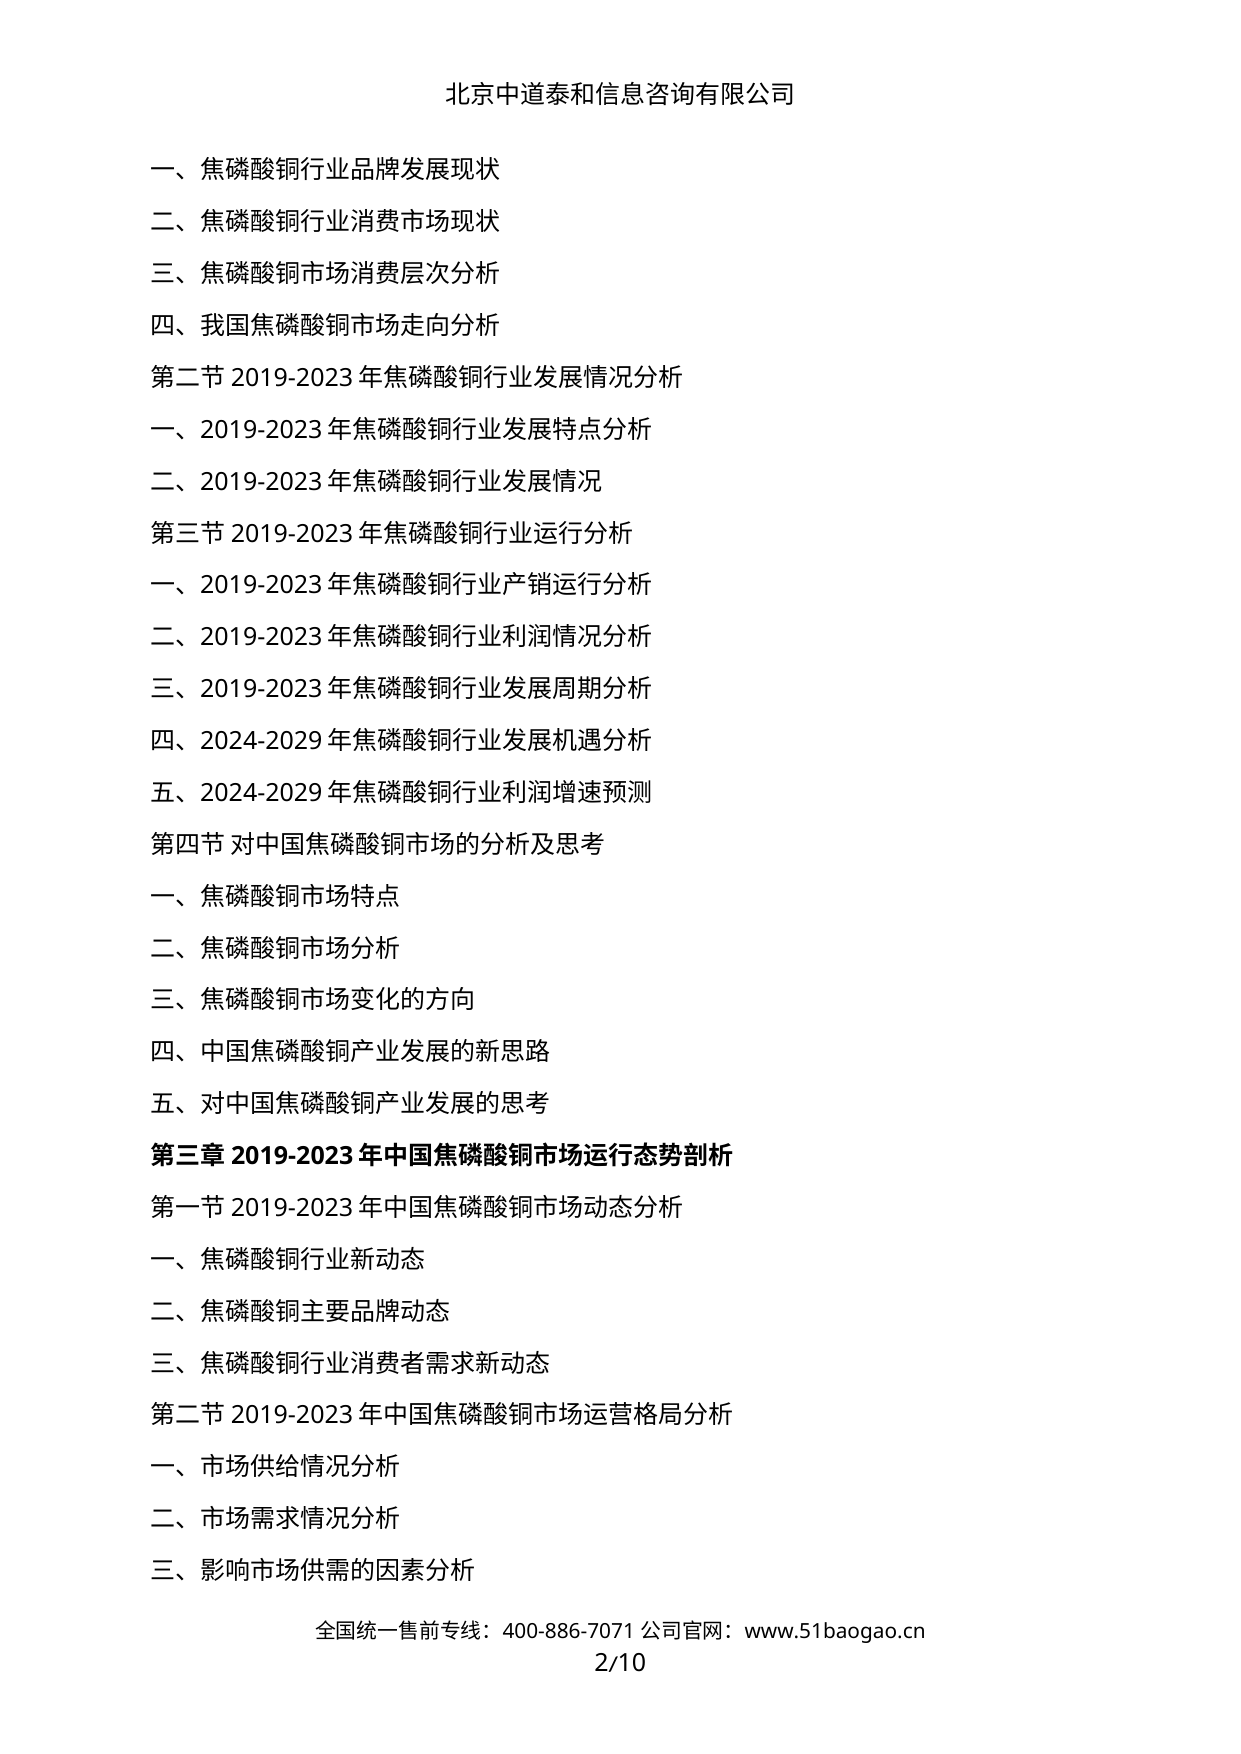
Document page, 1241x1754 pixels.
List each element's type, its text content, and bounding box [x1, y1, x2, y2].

text 三、影响市场供需的因素分析 [150, 1551, 1090, 1587]
text 三、焦磷酸铜行业消费者需求新动态 [150, 1343, 1090, 1379]
text 五、2024-2029年焦磷酸铜行业利润增速预测 [150, 772, 1090, 809]
text 四、我国焦磷酸铜市场走向分析 [150, 306, 1090, 342]
text 第三章 2019-2023年中国焦磷酸铜市场运行态势剖析 [150, 1136, 1090, 1172]
text 三、焦磷酸铜市场变化的方向 [150, 980, 1090, 1016]
text 二、市场需求情况分析 [150, 1499, 1090, 1535]
text 二、焦磷酸铜市场分析 [150, 928, 1090, 964]
text 二、2019-2023年焦磷酸铜行业利润情况分析 [150, 617, 1090, 653]
text 第二节 2019-2023年焦磷酸铜行业发展情况分析 [150, 357, 1090, 394]
text 第二节 2019-2023年中国焦磷酸铜市场运营格局分析 [150, 1395, 1090, 1431]
text 一、焦磷酸铜行业新动态 [150, 1239, 1090, 1276]
text 第三节 2019-2023年焦磷酸铜行业运行分析 [150, 513, 1090, 549]
text 一、市场供给情况分析 [150, 1447, 1090, 1483]
text 一、焦磷酸铜市场特点 [150, 876, 1090, 912]
text 二、焦磷酸铜行业消费市场现状 [150, 202, 1090, 238]
text 四、2024-2029年焦磷酸铜行业发展机遇分析 [150, 721, 1090, 757]
text 一、焦磷酸铜行业品牌发展现状 [150, 150, 1090, 186]
text 第一节 2019-2023年中国焦磷酸铜市场动态分析 [150, 1187, 1090, 1224]
text 四、中国焦磷酸铜产业发展的新思路 [150, 1032, 1090, 1068]
text 二、2019-2023年焦磷酸铜行业发展情况 [150, 461, 1090, 497]
text 二、焦磷酸铜主要品牌动态 [150, 1291, 1090, 1327]
text 五、对中国焦磷酸铜产业发展的思考 [150, 1084, 1090, 1120]
text 三、焦磷酸铜市场消费层次分析 [150, 254, 1090, 290]
text 三、2019-2023年焦磷酸铜行业发展周期分析 [150, 669, 1090, 705]
text 一、2019-2023年焦磷酸铜行业产销运行分析 [150, 565, 1090, 601]
text 一、2019-2023年焦磷酸铜行业发展特点分析 [150, 409, 1090, 446]
text 第四节 对中国焦磷酸铜市场的分析及思考 [150, 824, 1090, 861]
